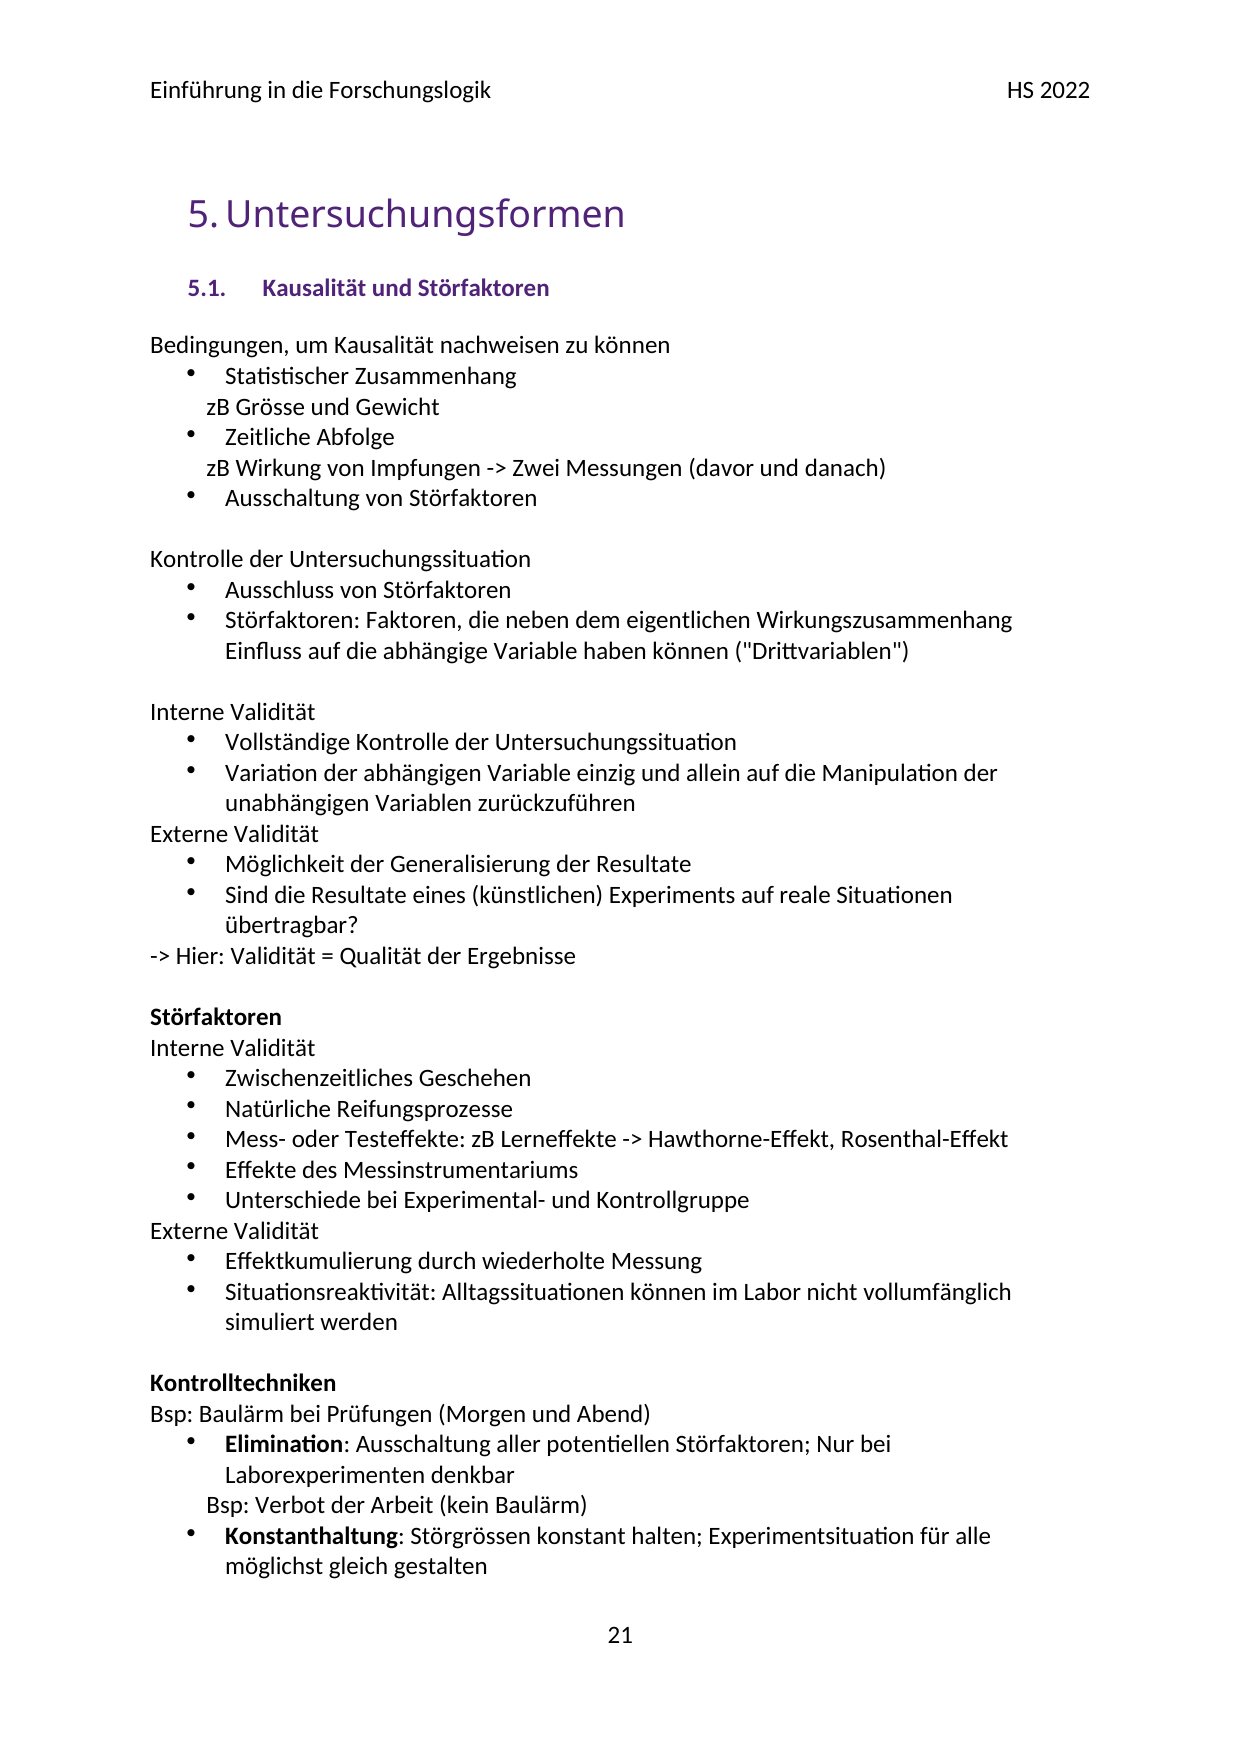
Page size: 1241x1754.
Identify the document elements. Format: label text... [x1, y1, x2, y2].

list Elimination: Ausschaltung aller potentiellen Störfaktoren; Nur bei Laborexperimenten denkbar [187, 1428, 1090, 1489]
list Unterschiede bei Experimental- und Kontrollgruppe [187, 1184, 1090, 1215]
text Externe Validität [150, 818, 1090, 848]
subtitle Kausalität und Störfaktoren [187, 272, 1090, 302]
list Zeitliche Abfolge [187, 421, 1090, 452]
text Kontrolle der Untersuchungssituation [150, 543, 1090, 574]
list Störfaktoren: Faktoren, die neben dem eigentlichen Wirkungszusammenhang Einfluss auf die abhängige Variable haben können ("Drittvariablen") [187, 604, 1090, 665]
list Mess- oder Testeffekte: zB Lerneffekte -> Hawthorne-Effekt, Rosenthal-Effekt [187, 1123, 1090, 1154]
list Möglichkeit der Generalisierung der Resultate [187, 848, 1090, 879]
list Sind die Resultate eines (künstlichen) Experiments auf reale Situationen übertragbar? [187, 879, 1090, 940]
list Statistischer Zusammenhang [187, 360, 1090, 391]
list Natürliche Reifungsprozesse [187, 1093, 1090, 1123]
text Interne Validität [150, 1032, 1090, 1062]
list Vollständige Kontrolle der Untersuchungssituation [187, 726, 1090, 757]
text -> Hier: Validität = Qualität der Ergebnisse [150, 940, 1090, 971]
text Externe Validität [150, 1215, 1090, 1245]
list Variation der abhängigen Variable einzig und allein auf die Manipulation der unabhängigen Variablen zurückzuführen [187, 757, 1090, 818]
text Störfaktoren [150, 1001, 1090, 1032]
text Interne Validität [150, 696, 1090, 726]
text Bsp: Verbot der Arbeit (kein Baulärm) [206, 1489, 1090, 1520]
list Effekte des Messinstrumentariums [187, 1154, 1090, 1184]
text Bedingungen, um Kausalität nachweisen zu können [150, 330, 1090, 360]
list Effektkumulierung durch wiederholte Messung [187, 1245, 1090, 1276]
text Bsp: Baulärm bei Prüfungen (Morgen und Abend) [150, 1398, 1090, 1428]
text zB Wirkung von Impfungen -> Zwei Messungen (davor und danach) [206, 452, 1090, 482]
text Kontrolltechniken [150, 1367, 1090, 1398]
subtitle Untersuchungsformen [187, 187, 1090, 238]
text zB Grösse und Gewicht [206, 391, 1090, 421]
list Ausschaltung von Störfaktoren [187, 482, 1090, 513]
list Konstanthaltung: Störgrössen konstant halten; Experimentsituation für alle möglichst gleich gestalten [187, 1520, 1090, 1581]
list Zwischenzeitliches Geschehen [187, 1062, 1090, 1093]
list Ausschluss von Störfaktoren [187, 574, 1090, 604]
list Situationsreaktivität: Alltagssituationen können im Labor nicht vollumfänglich simuliert werden [187, 1276, 1090, 1337]
